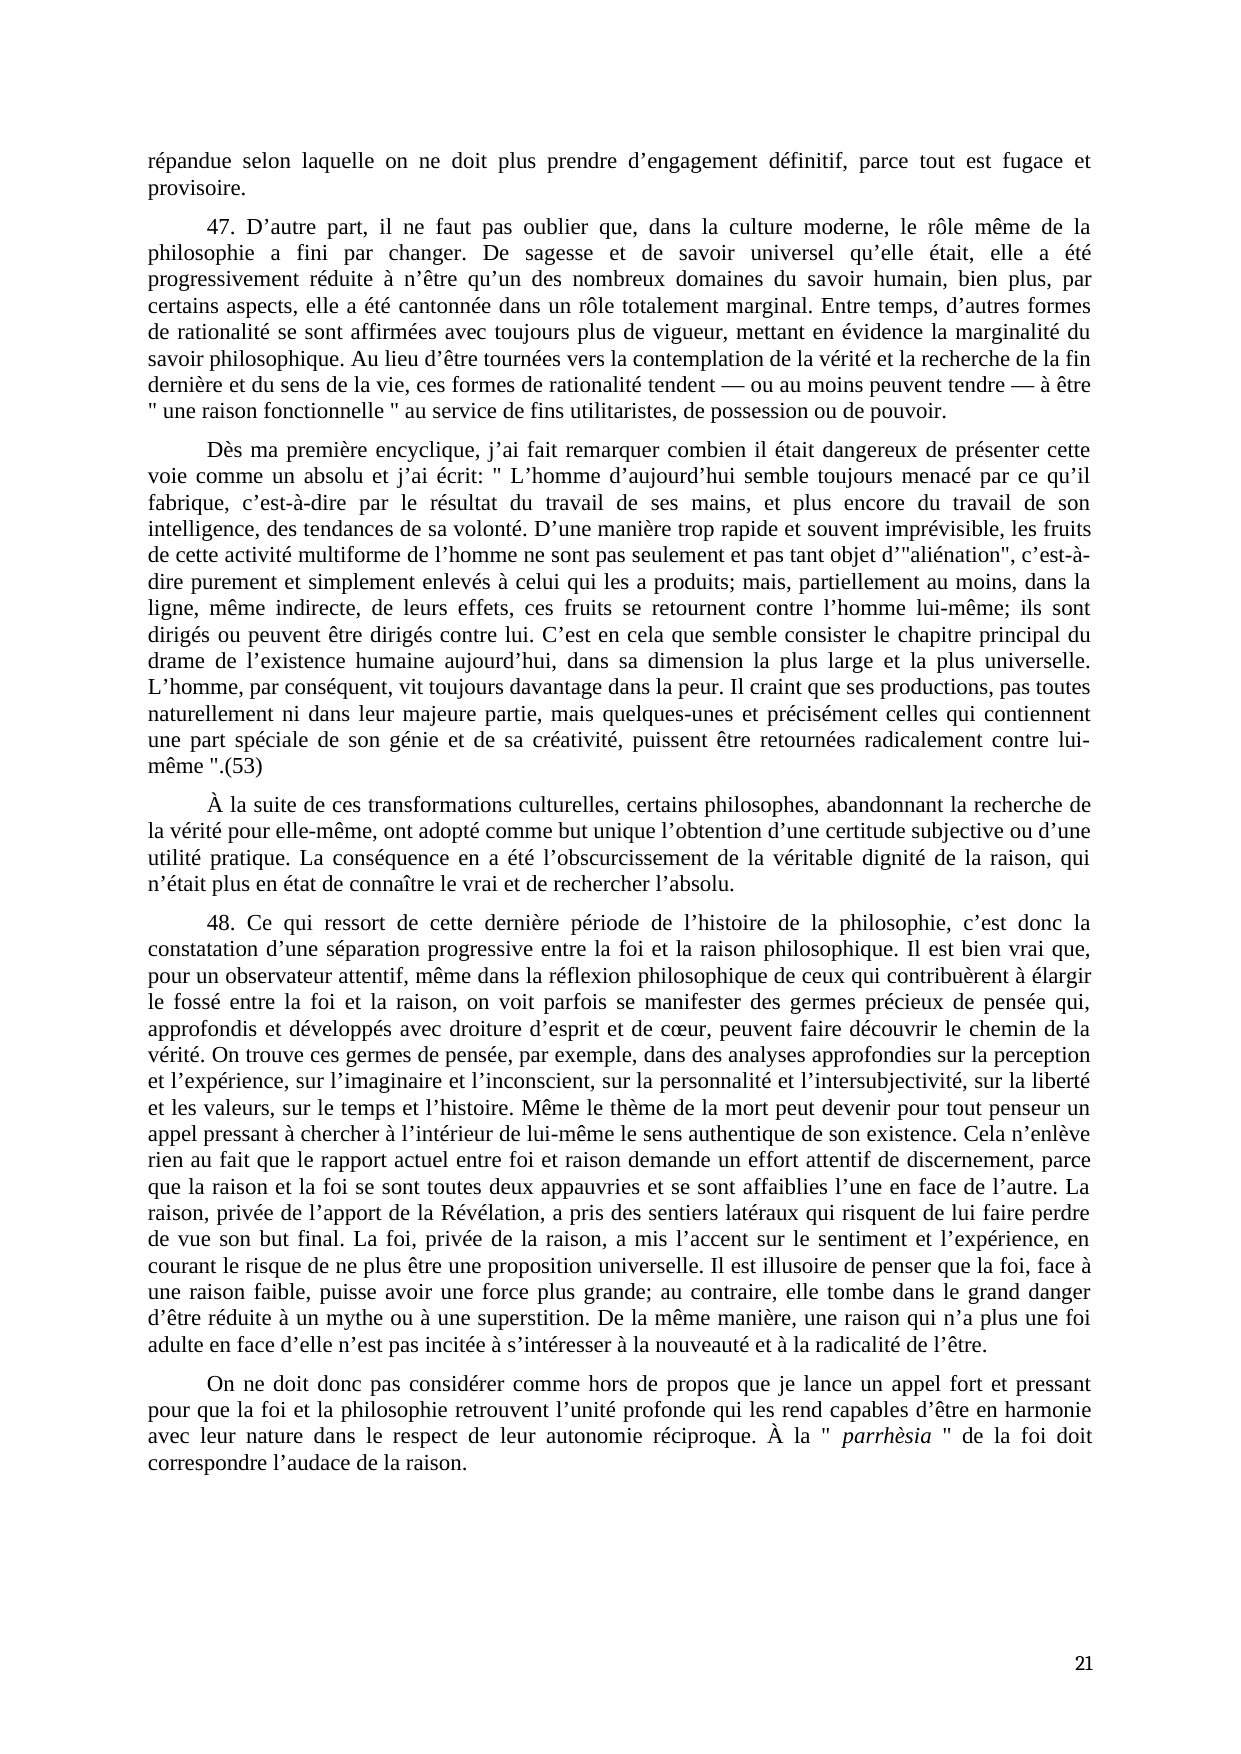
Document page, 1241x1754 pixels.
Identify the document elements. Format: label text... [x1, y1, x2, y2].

text 47. D’autre part, il ne faut pas oublier que, dans la culture moderne, le rôle même de la philosophie a fini par changer. De sagesse et de savoir universel qu’elle était, elle a été progressivement réduite à n’être qu’un des nombreux domaines du savoir humain, bien plus, par certains aspects, elle a été cantonnée dans un rôle totalement marginal. Entre temps, d’autres formes de rationalité se sont affirmées avec toujours plus de vigueur, mettant en évidence la marginalité du savoir philosophique. Au lieu d’être tournées vers la contemplation de la vérité et la recherche de la fin dernière et du sens de la vie, ces formes de rationalité tendent — ou au moins peuvent tendre — à être " une raison fonctionnelle " au service de fins utilitaristes, de possession ou de pouvoir. [148, 213, 1093, 424]
text À la suite de ces transformations culturelles, certains philosophes, abandonnant la recherche de la vérité pour elle-même, ont adopté comme but unique l’obtention d’une certitude subjective ou d’une utilité pratique. La conséquence en a été l’obscurcissement de la véritable dignité de la raison, qui n’était plus en état de connaître le vrai et de rechercher l’absolu. [148, 791, 1093, 897]
text 48. Ce qui ressort de cette dernière période de l’histoire de la philosophie, c’est donc la constatation d’une séparation progressive entre la foi et la raison philosophique. Il est bien vrai que, pour un observateur attentif, même dans la réflexion philosophique de ceux qui contribuèrent à élargir le fossé entre la foi et la raison, on voit parfois se manifester des germes précieux de pensée qui, approfondis et développés avec droiture d’esprit et de cœur, peuvent faire découvrir le chemin de la vérité. On trouve ces germes de pensée, par exemple, dans des analyses approfondies sur la perception et l’expérience, sur l’imaginaire et l’inconscient, sur la personnalité et l’intersubjectivité, sur la liberté et les valeurs, sur le temps et l’histoire. Même le thème de la mort peut devenir pour tout penseur un appel pressant à chercher à l’intérieur de lui-même le sens authentique de son existence. Cela n’enlève rien au fait que le rapport actuel entre foi et raison demande un effort attentif de discernement, parce que la raison et la foi se sont toutes deux appauvries et se sont affaiblies l’une en face de l’autre. La raison, privée de l’apport de la Révélation, a pris des sentiers latéraux qui risquent de lui faire perdre de vue son but final. La foi, privée de la raison, a mis l’accent sur le sentiment et l’expérience, en courant le risque de ne plus être une proposition universelle. Il est illusoire de penser que la foi, face à une raison faible, puisse avoir une force plus grande; au contraire, elle tombe dans le grand danger d’être réduite à un mythe ou à une superstition. De la même manière, une raison qui n’a plus une foi adulte en face d’elle n’est pas incitée à s’intéresser à la nouveauté et à la radicalité de l’être. [148, 909, 1093, 1357]
text Dès ma première encyclique, j’ai fait remarquer combien il était dangereux de présenter cette voie comme un absolu et j’ai écrit: " L’homme d’aujourd’hui semble toujours menacé par ce qu’il fabrique, c’est-à-dire par le résultat du travail de ses mains, et plus encore du travail de son intelligence, des tendances de sa volonté. D’une manière trop rapide et souvent imprévisible, les fruits de cette activité multiforme de l’homme ne sont pas seulement et pas tant objet d’"aliénation", c’est-à-dire purement et simplement enlevés à celui qui les a produits; mais, partiellement au moins, dans la ligne, même indirecte, de leurs effets, ces fruits se retournent contre l’homme lui-même; ils sont dirigés ou peuvent être dirigés contre lui. C’est en cela que semble consister le chapitre principal du drame de l’existence humaine aujourd’hui, dans sa dimension la plus large et la plus universelle. L’homme, par conséquent, vit toujours davantage dans la peur. Il craint que ses productions, pas toutes naturellement ni dans leur majeure partie, mais quelques-unes et précisément celles qui contiennent une part spéciale de son génie et de sa créativité, puissent être retournées radicalement contre lui-même ".(53) [148, 436, 1093, 779]
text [148, 148, 1093, 200]
text On ne doit donc pas considérer comme hors de propos que je lance un appel fort et pressant pour que la foi et la philosophie retrouvent l’unité profonde qui les rend capables d’être en harmonie avec leur nature dans le respect de leur autonomie réciproque. À la " parrhèsia " de la foi doit correspondre l’audace de la raison. [148, 1370, 1093, 1475]
